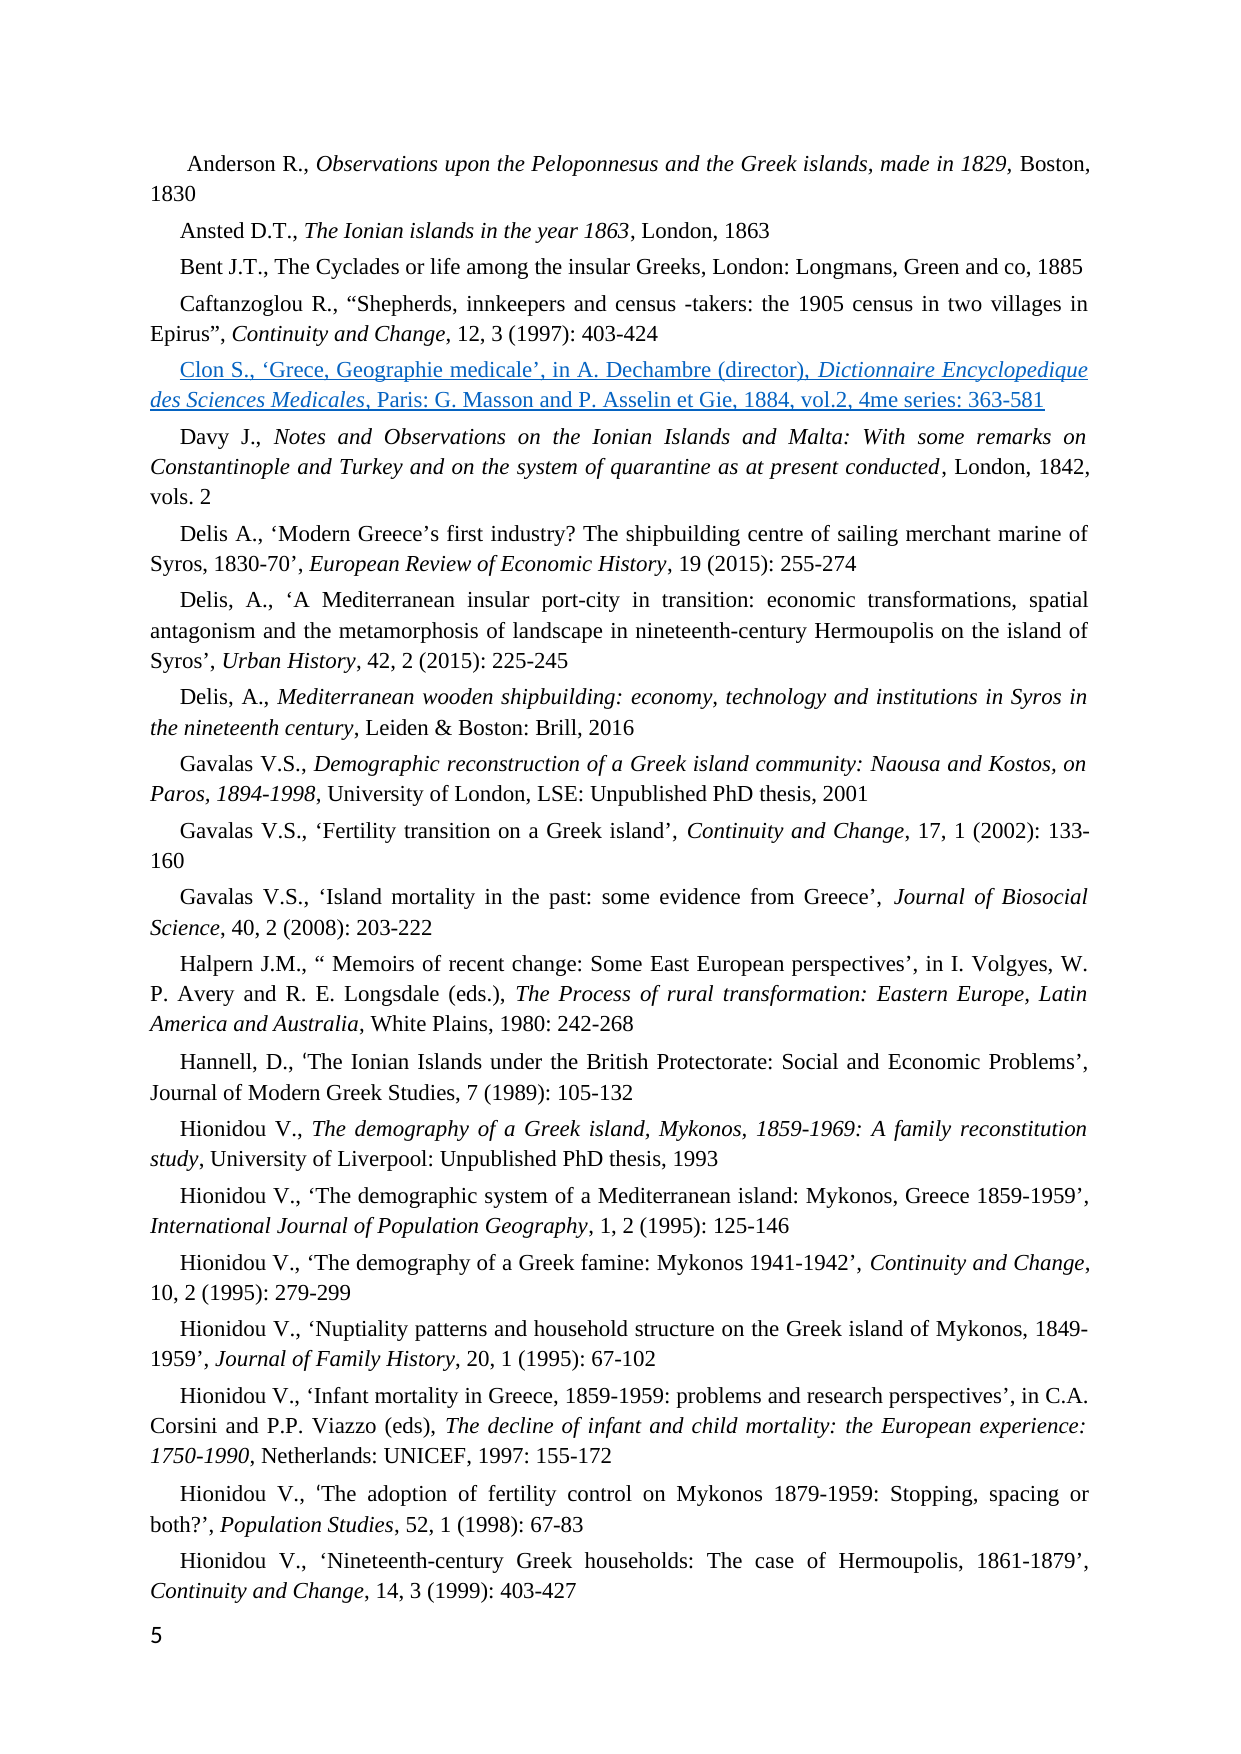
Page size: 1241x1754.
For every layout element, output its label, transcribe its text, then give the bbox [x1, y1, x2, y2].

text Ansted D.T., The Ionian islands in the year 1863, London, 1863 [150, 217, 1090, 243]
text Hannell, D., ‘The Ionian Islands under the British Protectorate: Social and Economic Problems’, Journal of Modern Greek Studies, 7 (1989): 105-132 [150, 1047, 1090, 1105]
text Gavalas V.S., Demographic reconstruction of a Greek island community: Naousa and Kostos, on Paros, 1894-1998, University of London, LSE: Unpublished PhD thesis, 2001 [150, 750, 1090, 807]
text Hionidou V., ‘The demography of a Greek famine: Mykonos 1941-1942’, Continuity and Change, 10, 2 (1995): 279-299 [150, 1248, 1090, 1305]
text Delis A., ‘Modern Greece’s first industry? The shipbuilding centre of sailing merchant marine of Syros, 1830-70’, European Review of Economic History, 19 (2015): 255-274 [150, 520, 1090, 576]
text Hionidou V., The demography of a Greek island, Mykonos, 1859-1969: A family reconstitution study, University of Liverpool: Unpublished PhD thesis, 1993 [150, 1115, 1090, 1172]
text Bent J.T., The Cyclades or life among the insular Greeks, London: Longmans, Green and co, 1885 [150, 253, 1090, 279]
text Hionidou V., ‘Infant mortality in Greece, 1859-1959: problems and research perspectives’, in C.A. Corsini and P.P. Viazzo (eds), The decline of infant and child mortality: the European experience: 1750-1990, Netherlands: UNICEF, 1997: 155-172 [150, 1382, 1090, 1469]
text Halpern J.M., “ Memoirs of recent change: Some East European perspectives’, in I. Volgyes, W. P. Avery and R. E. Longsdale (eds.), The Process of rural transformation: Eastern Europe, Latin America and Australia, White Plains, 1980: 242-268 [150, 950, 1090, 1037]
text Delis, A., Mediterranean wooden shipbuilding: economy, technology and institutions in Syros in the nineteenth century, Leiden & Boston: Brill, 2016 [150, 683, 1090, 740]
text Gavalas V.S., ‘Island mortality in the past: some evidence from Greece’, Journal of Biosocial Science, 40, 2 (2008): 203-222 [150, 883, 1090, 940]
text Clon S., ‘Grece, Geographie medicale’, in A. Dechambre (director), Dictionnaire Encyclopedique des Sciences Medicales, Paris: G. Masson and P. Asselin et Gie, 1884, vol.2, 4me series: 363-581 [150, 356, 1090, 413]
text Hionidou V., ‘The adoption of fertility control on Mykonos 1879-1959: Stopping, spacing or both?’, Population Studies, 52, 1 (1998): 67-83 [150, 1479, 1090, 1537]
text Gavalas V.S., ‘Fertility transition on a Greek island’, Continuity and Change, 17, 1 (2002): 133-160 [150, 817, 1090, 873]
text Hionidou V., ‘The demographic system of a Mediterranean island: Mykonos, Greece 1859-1959’, International Journal of Population Geography, 1, 2 (1995): 125-146 [150, 1182, 1090, 1238]
text Caftanzoglou R., “Shepherds, innkeepers and census -takers: the 1905 census in two villages in Epirus”, Continuity and Change, 12, 3 (1997): 403-424 [150, 289, 1090, 346]
text Anderson R., Observations upon the Peloponnesus and the Greek islands, made in 1829, Boston, 1830 [150, 150, 1090, 207]
text Hionidou V., ‘Nineteenth-century Greek households: The case of Hermoupolis, 1861-1879’, Continuity and Change, 14, 3 (1999): 403-427 [150, 1547, 1090, 1604]
text Hionidou V., ‘Nuptiality patterns and household structure on the Greek island of Mykonos, 1849-1959’, Journal of Family History, 20, 1 (1995): 67-102 [150, 1315, 1090, 1372]
text Davy J., Notes and Observations on the Ionian Islands and Malta: With some remarks on Constantinople and Turkey and on the system of quarantine as at present conducted, London, 1842, vols. 2 [150, 423, 1090, 510]
text Delis, A., ‘A Mediterranean insular port-city in transition: economic transformations, spatial antagonism and the metamorphosis of landscape in nineteenth-century Hermoupolis on the island of Syros’, Urban History, 42, 2 (2015): 225-245 [150, 586, 1090, 673]
